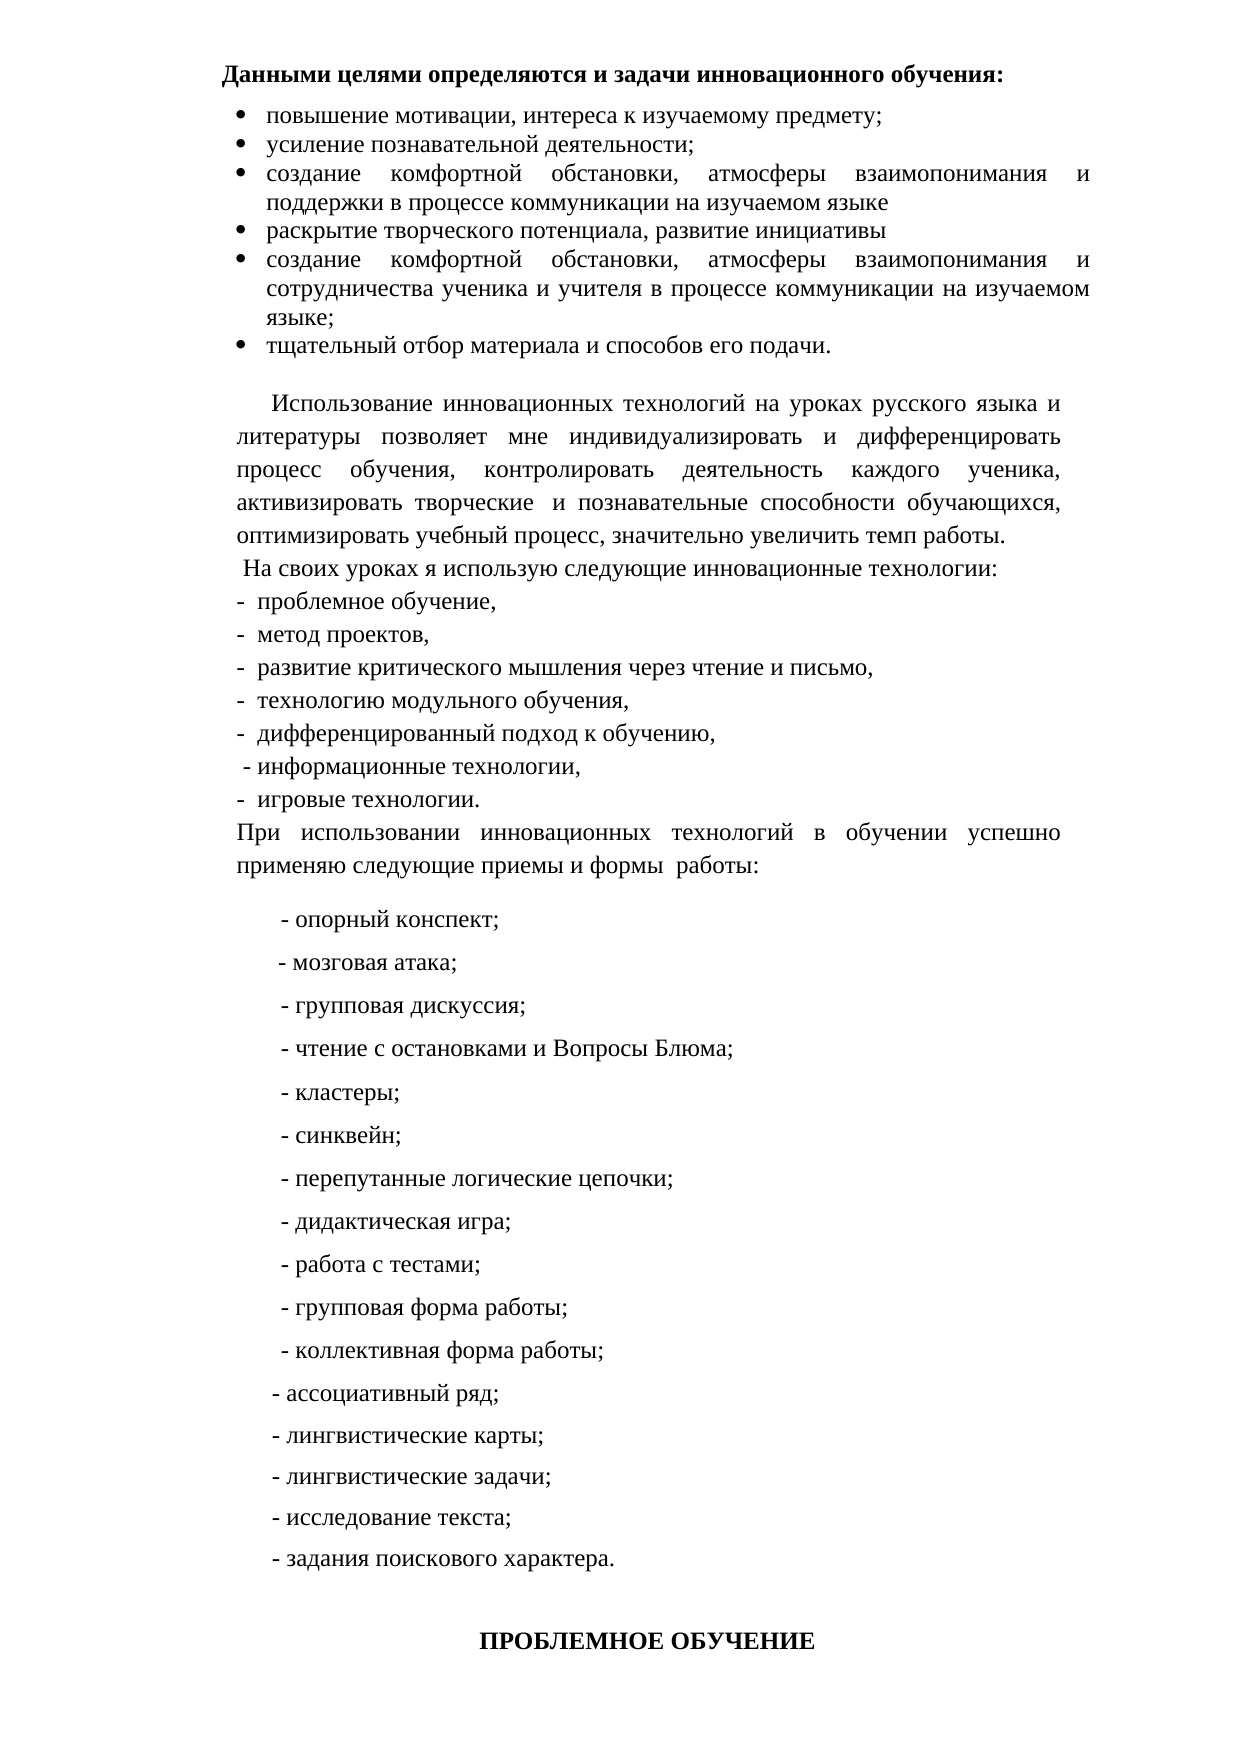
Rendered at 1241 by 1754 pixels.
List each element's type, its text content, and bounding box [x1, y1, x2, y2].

text - перепутанные логические цепочки; [222, 1163, 1090, 1192]
list На своих уроках я использую следующие инновационные технологии: [236, 553, 1061, 582]
list создание комфортной обстановки, атмосферы взаимопонимания и поддержки в процессе коммуникации на изучаемом языке [236, 158, 1090, 215]
text - дидактическая игра; [222, 1206, 1090, 1235]
text - групповая форма работы; [222, 1292, 1090, 1321]
text - исследование текста; [222, 1502, 1090, 1531]
list повышение мотивации, интереса к изучаемому предмету; [236, 100, 1090, 129]
list При использовании инновационных технологий в обучении успешно применяю следующие приемы и формы работы: [236, 817, 1061, 879]
list - метод проектов, [236, 619, 1061, 648]
list усиление познавательной деятельности; [236, 129, 1090, 158]
text - коллективная форма работы; [222, 1335, 1090, 1364]
text - задания поискового характера. [222, 1543, 1090, 1572]
text - лингвистические задачи; [222, 1461, 1090, 1490]
text - кластеры; [222, 1077, 1090, 1105]
list - дифференцированный подход к обучению, [236, 718, 1061, 747]
text - опорный конспект; [222, 904, 1090, 933]
list - технологию модульного обучения, [236, 685, 1061, 714]
text - мозговая атака; [222, 947, 1090, 976]
list Использование инновационных технологий на уроках русского языка и литературы позволяет мне индивидуализировать и дифференцировать процесс обучения, контролировать деятельность каждого ученика, активизировать творческие и познавательные способности обучающихся, оптимизировать учебный процесс, значительно увеличить темп работы. [236, 388, 1061, 549]
text - лингвистические карты; [222, 1420, 1090, 1448]
list - проблемное обучение, [236, 586, 1061, 615]
text ПРОБЛЕМНОЕ ОБУЧЕНИЕ [233, 1626, 1061, 1655]
list создание комфортной обстановки, атмосферы взаимопонимания и сотрудничества ученика и учителя в процессе коммуникации на изучаемом языке; [236, 244, 1090, 330]
text - чтение с остановками и Вопросы Блюма; [222, 1033, 1090, 1062]
text - синквейн; [222, 1120, 1090, 1148]
list - информационные технологии, [236, 751, 1061, 780]
list - развитие критического мышления через чтение и письмо, [236, 652, 1061, 681]
text - работа с тестами; [222, 1249, 1090, 1278]
text Данными целями определяются и задачи инновационного обучения: [222, 59, 1090, 88]
list тщательный отбор материала и способов его подачи. [236, 330, 1090, 359]
list раскрытие творческого потенциала, развитие инициативы [236, 215, 1090, 244]
text - групповая дискуссия; [222, 990, 1090, 1019]
list - игровые технологии. [236, 784, 1061, 813]
text - ассоциативный ряд; [222, 1378, 1090, 1407]
